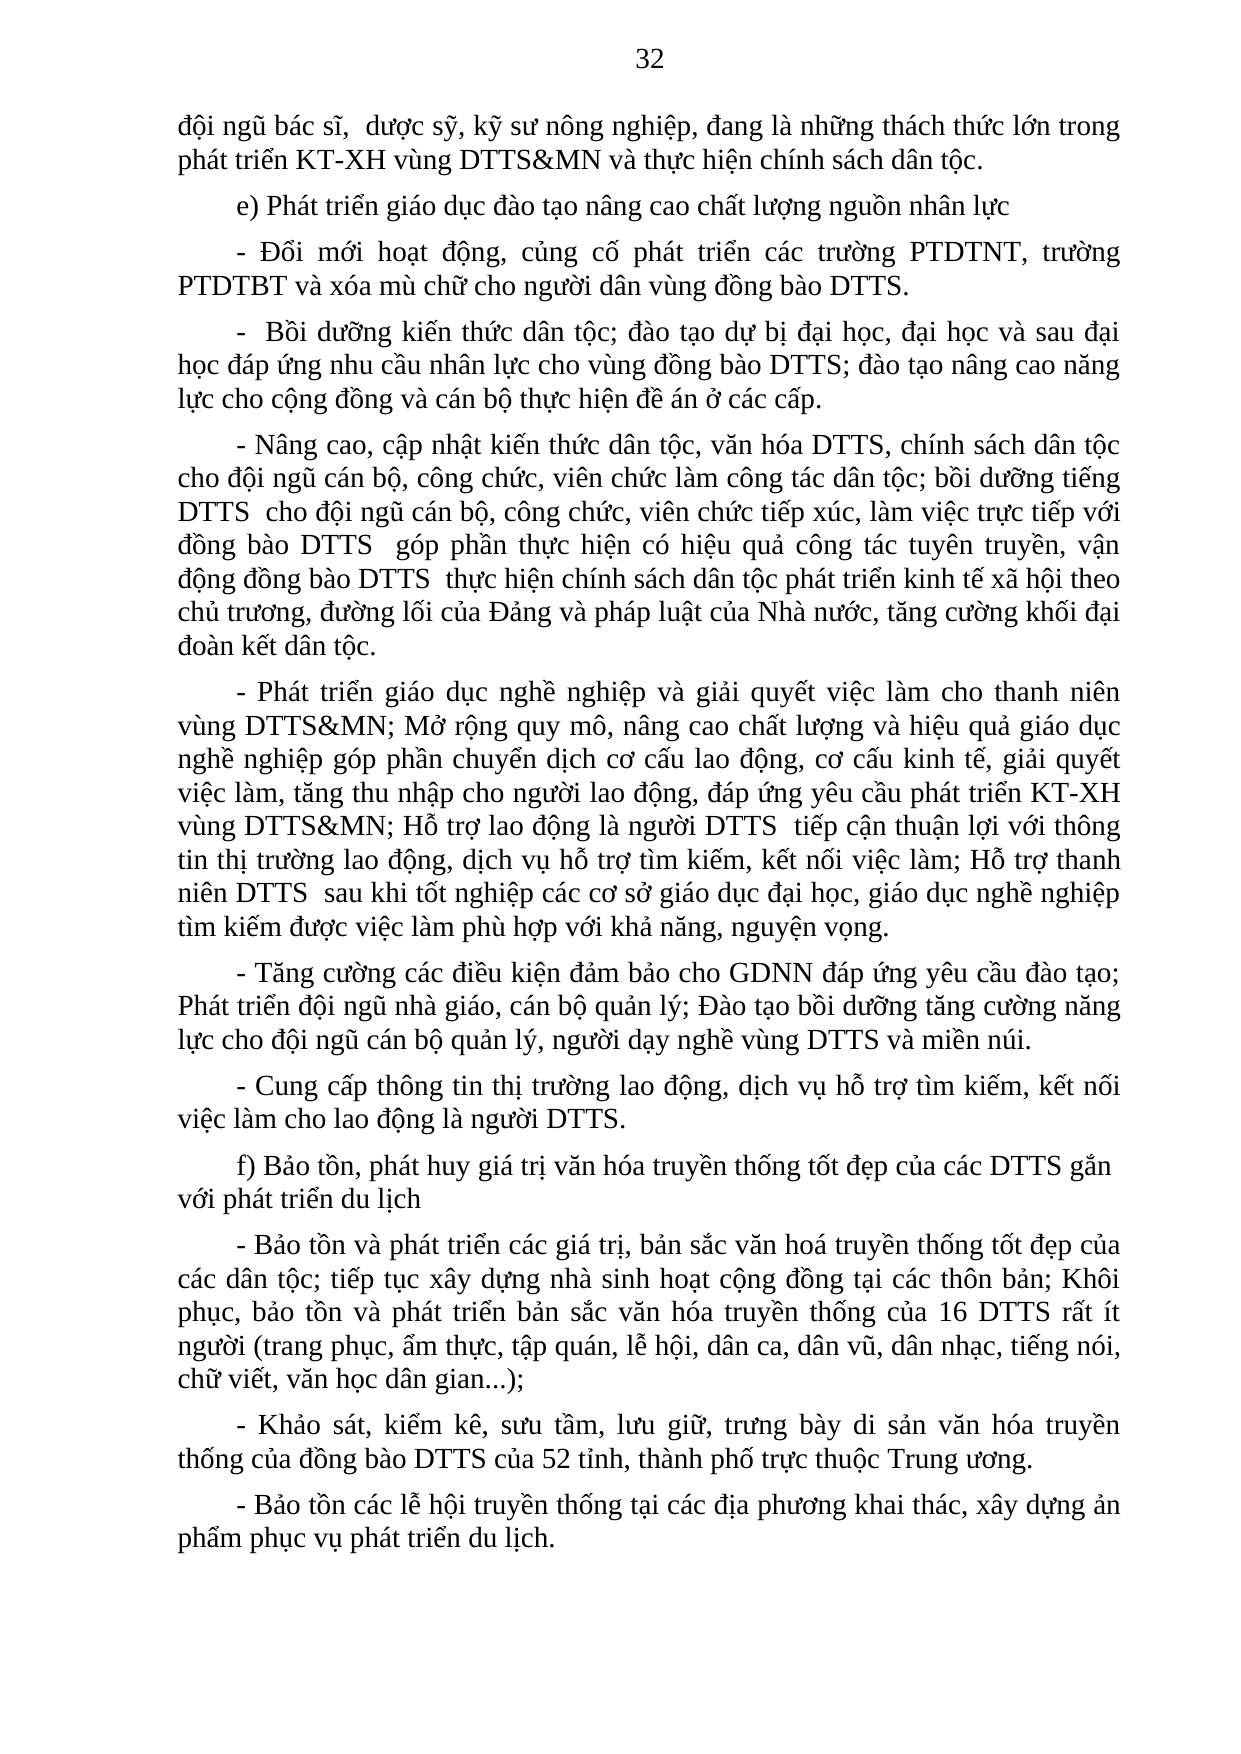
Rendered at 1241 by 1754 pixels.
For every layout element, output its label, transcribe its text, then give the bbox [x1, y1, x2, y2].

text - Cung cấp thông tin thị trường lao động, dịch vụ hỗ trợ tìm kiếm, kết nối việc làm cho lao động là người DTTS. [177, 1068, 1122, 1135]
text - Đổi mới hoạt động, củng cố phát triển các trường PTDTNT, trường PTDTBT và xóa mù chữ cho người dân vùng đồng bào DTTS. [177, 234, 1122, 301]
text - Phát triển giáo dục nghề nghiệp và giải quyết việc làm cho thanh niên vùng DTTS&MN; Mở rộng quy mô, nâng cao chất lượng và hiệu quả giáo dục nghề nghiệp góp phần chuyển dịch cơ cấu lao động, cơ cấu kinh tế, giải quyết việc làm, tăng thu nhập cho người lao động, đáp ứng yêu cầu phát triển KT-XH vùng DTTS&MN; Hỗ trợ lao động là người DTTS tiếp cận thuận lợi với thông tin thị trường lao động, dịch vụ hỗ trợ tìm kiếm, kết nối việc làm; Hỗ trợ thanh niên DTTS sau khi tốt nghiệp các cơ sở giáo dục đại học, giáo dục nghề nghiệp tìm kiếm được việc làm phù hợp với khả năng, nguyện vọng. [177, 674, 1122, 942]
text - Khảo sát, kiểm kê, sưu tầm, lưu giữ, trưng bày di sản văn hóa truyền thống của đồng bào DTTS của 52 tỉnh, thành phố trực thuộc Trung ương. [177, 1407, 1122, 1474]
text - Tăng cường các điều kiện đảm bảo cho GDNN đáp ứng yêu cầu đào tạo; Phát triển đội ngũ nhà giáo, cán bộ quản lý; Đào tạo bồi dưỡng tăng cường năng lực cho đội ngũ cán bộ quản lý, người dạy nghề vùng DTTS và miền núi. [177, 955, 1122, 1056]
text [177, 108, 1122, 176]
subtitle e) Phát triển giáo dục đào tạo nâng cao chất lượng nguồn nhân lực [177, 188, 1122, 222]
text - Nâng cao, cập nhật kiến thức dân tộc, văn hóa DTTS, chính sách dân tộc cho đội ngũ cán bộ, công chức, viên chức làm công tác dân tộc; bồi dưỡng tiếng DTTS cho đội ngũ cán bộ, công chức, viên chức tiếp xúc, làm việc trực tiếp với đồng bào DTTS góp phần thực hiện có hiệu quả công tác tuyên truyền, vận động đồng bào DTTS thực hiện chính sách dân tộc phát triển kinh tế xã hội theo chủ trương, đường lối của Đảng và pháp luật của Nhà nước, tăng cường khối đại đoàn kết dân tộc. [177, 427, 1122, 662]
text - Bồi dưỡng kiến thức dân tộc; đào tạo dự bị đại học, đại học và sau đại học đáp ứng nhu cầu nhân lực cho vùng đồng bào DTTS; đào tạo nâng cao năng lực cho cộng đồng và cán bộ thực hiện đề án ở các cấp. [177, 314, 1122, 414]
text - Bảo tồn và phát triển các giá trị, bản sắc văn hoá truyền thống tốt đẹp của các dân tộc; tiếp tục xây dựng nhà sinh hoạt cộng đồng tại các thôn bản; Khôi phục, bảo tồn và phát triển bản sắc văn hóa truyền thống của 16 DTTS rất ít người (trang phục, ẩm thực, tập quán, lễ hội, dân ca, dân vũ, dân nhạc, tiếng nói, chữ viết, văn học dân gian...); [177, 1227, 1122, 1395]
text - Bảo tồn các lễ hội truyền thống tại các địa phương khai thác, xây dựng ản phẩm phục vụ phát triển du lịch. [177, 1487, 1122, 1554]
subtitle f) Bảo tồn, phát huy giá trị văn hóa truyền thống tốt đẹp của các DTTS gắn với phát triển du lịch [177, 1148, 1122, 1215]
